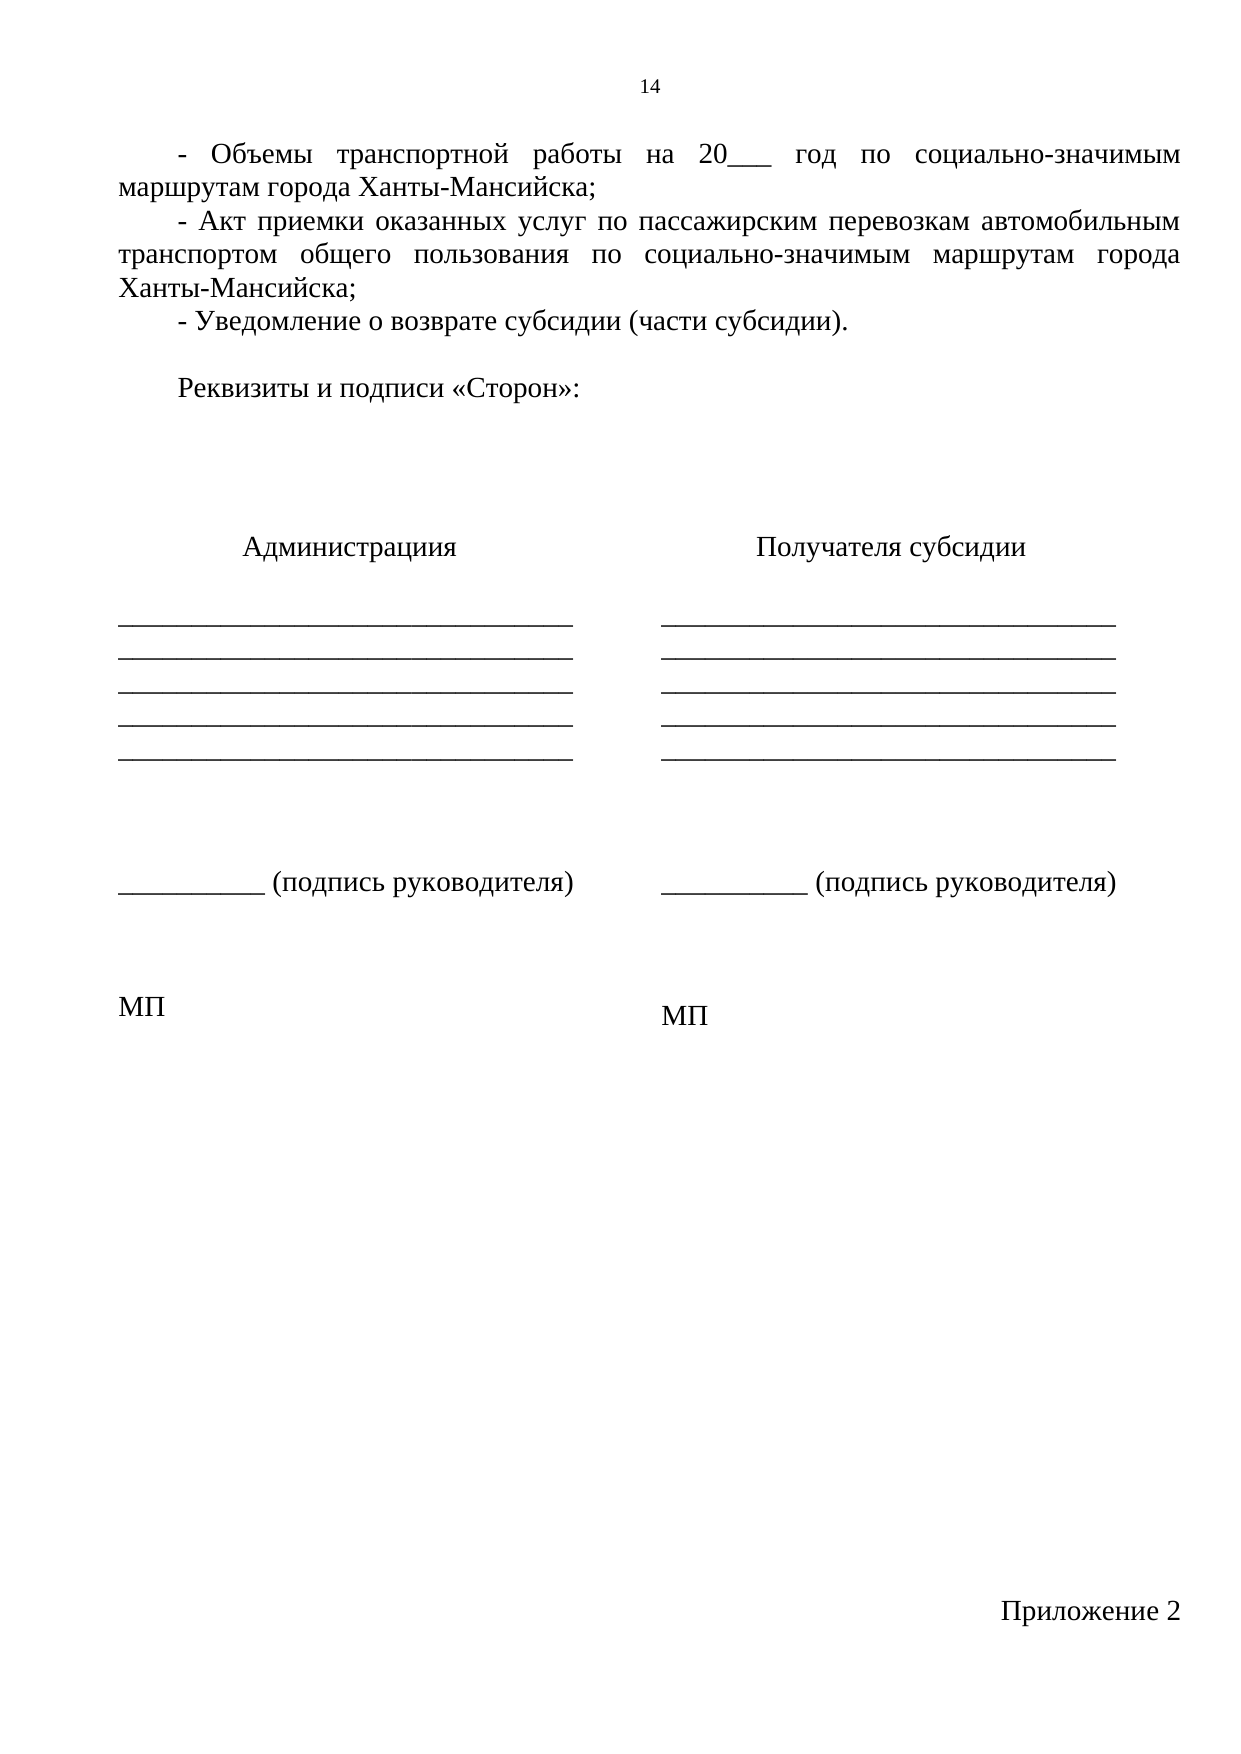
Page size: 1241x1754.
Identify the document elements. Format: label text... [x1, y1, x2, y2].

text - Объемы транспортной работы на 20___ год по социально-значимым маршрутам города Ханты-Мансийска; [118, 136, 1181, 203]
table_header Администрациия _______________________________ _______________________________ _______________________________ _______________________________ _______________________________ __________ (подпись руководителя) МП [107, 529, 650, 1032]
text Реквизиты и подписи «Сторон»: [118, 371, 1181, 404]
text Приложение 2 [118, 1593, 1181, 1626]
text - Уведомление о возврате субсидии (части субсидии). [118, 303, 1181, 337]
text - Акт приемки оказанных услуг по пассажирским перевозкам автомобильным транспортом общего пользования по социально-значимым маршрутам города Ханты-Мансийска; [118, 203, 1181, 303]
table_header Получателя субсидии _______________________________ _______________________________ _______________________________ _______________________________ _______________________________ __________ (подпись руководителя) МП [650, 529, 1192, 1032]
